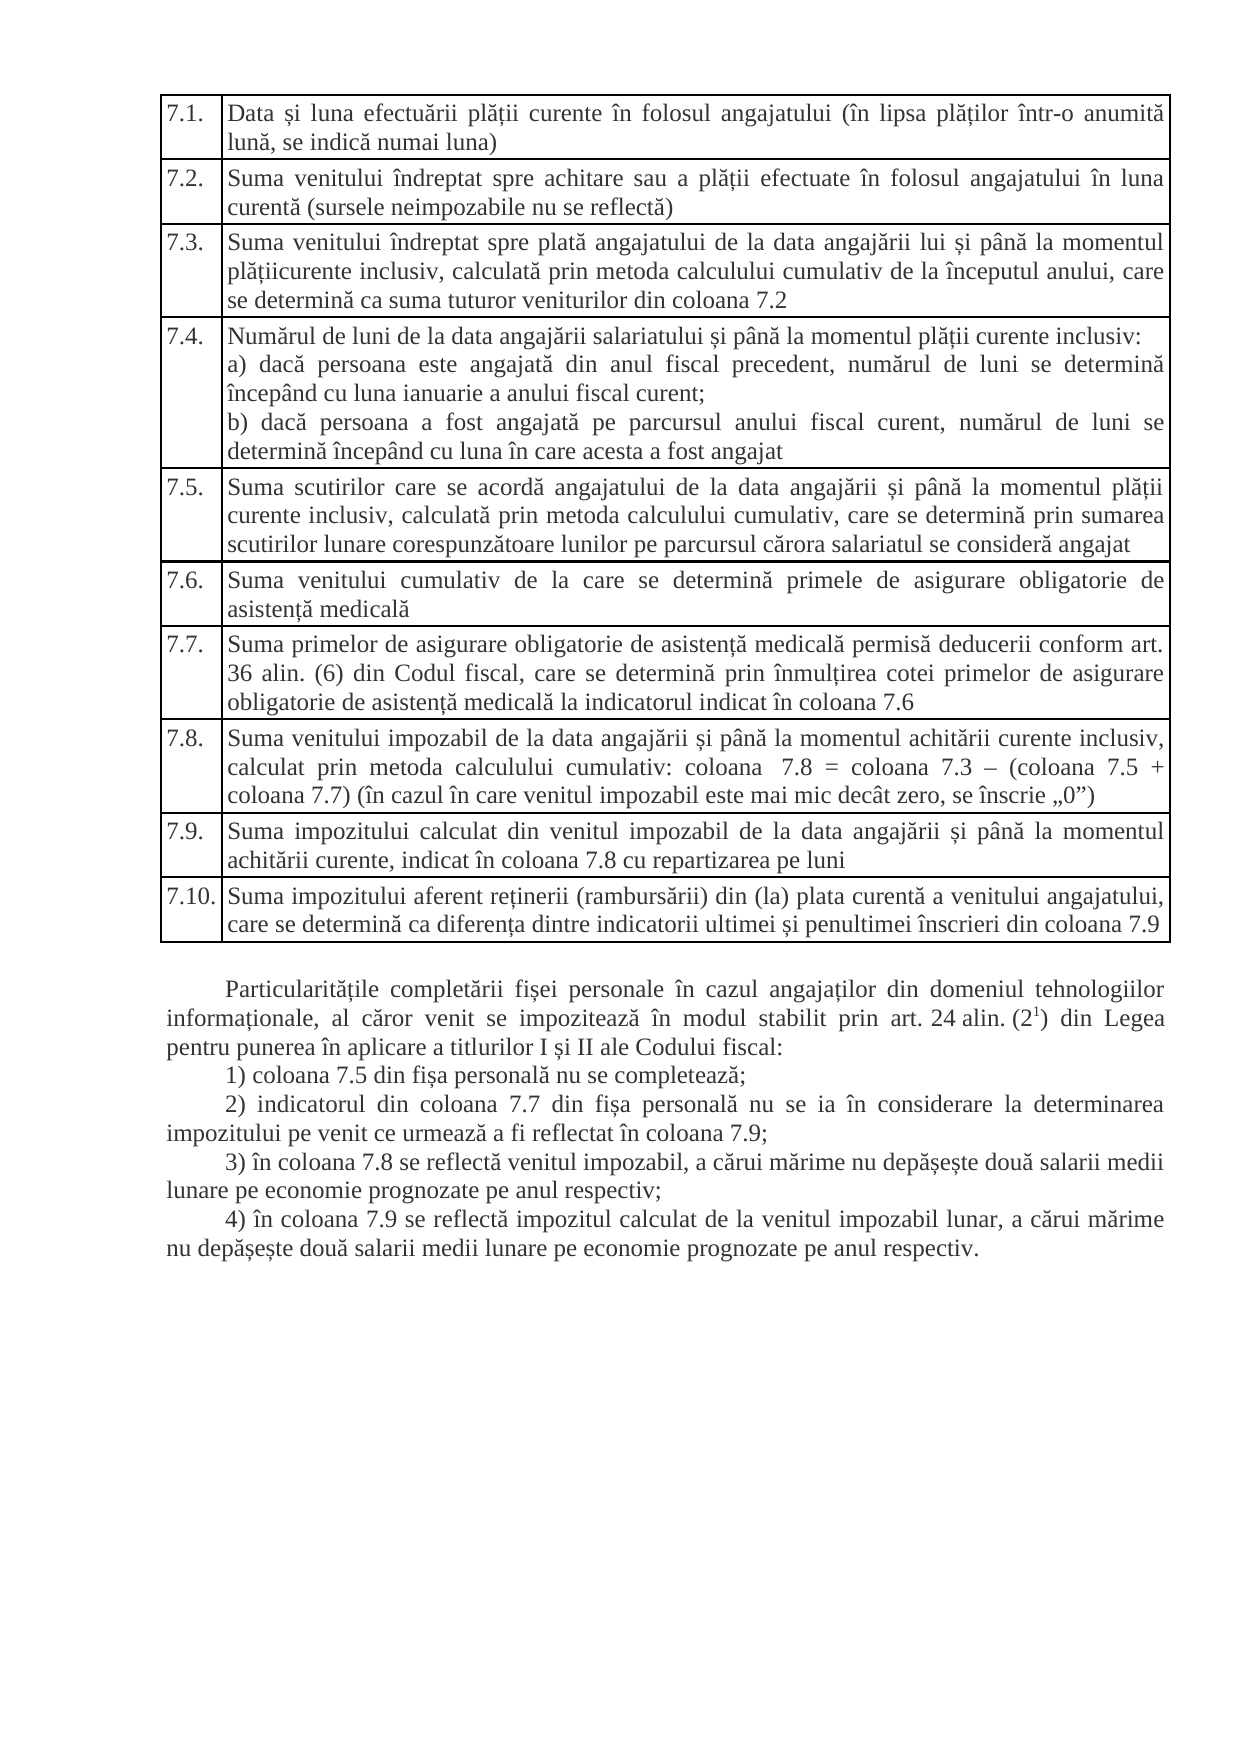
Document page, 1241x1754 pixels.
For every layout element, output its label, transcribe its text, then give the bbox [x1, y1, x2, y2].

table_cell Data și luna efectuării plății curente în folosul angajatului (în lipsa plăților într-o anumită lună, se indică numai luna) [223, 96, 1169, 158]
table_cell Suma venitului cumulativ de la care se determină primele de asigurare obligatorie de asistență medicală [223, 563, 1169, 625]
table_cell Suma impozitului calculat din venitul impozabil de la data angajării și până la momentul achitării curente, indicat în coloana 7.8 cu repartizarea pe luni [223, 814, 1169, 876]
table_cell Suma impozitului aferent reținerii (rambursării) din (la) plata curentă a venitului angajatului, care se determină ca diferența dintre indicatorii ultimei și penultimei înscrieri din coloana 7.9 [223, 878, 1169, 941]
table_cell Numărul de luni de la data angajării salariatului și până la momentul plății curente inclusiv: a) dacă persoana este angajată din anul fiscal precedent, numărul de luni se determină începând cu luna ianuarie a anului fiscal curent; b) dacă persoana a fost angajată pe parcursul anului fiscal curent, numărul de luni se determină începând cu luna în care acesta a fost angajat [223, 318, 1169, 467]
table_cell 7.4. [162, 318, 221, 467]
table_cell 7.8. [162, 720, 221, 812]
table_cell 7.1. [162, 96, 221, 158]
table_cell Suma venitului impozabil de la data angajării și până la momentul achitării curente inclusiv, calculat prin metoda calculului cumulativ: coloana 7.8 = coloana 7.3 – (coloana 7.5 + сoloana 7.7) (în cazul în care venitul impozabil este mai mic decât zero, se înscrie „0”) [223, 720, 1169, 812]
table_cell 7.10. [162, 878, 221, 941]
table_cell Suma venitului îndreptat spre achitare sau a plății efectuate în folosul angajatului în luna curentă (sursele neimpozabile nu se reflectă) [223, 160, 1169, 223]
table_cell 7.3. [162, 225, 221, 316]
table_cell 7.2. [162, 160, 221, 223]
table_cell Particularitățile completării fișei personale în cazul angajaților din domeniul tehnologiilor informaționale, al căror venit se impozitează în modul stabilit prin art. 24 alin. (21) din Legea pentru punerea în aplicare a titlurilor I și II ale Codului fiscal: 1) coloana 7.5 din fișa personală nu se completează; 2) indicatorul din coloana 7.7 din fișa personală nu se ia în considerare la determinarea impozitului pe venit ce urmează a fi reflectat în coloana 7.9; 3) în coloana 7.8 se reflectă venitul impozabil, a cărui mărime nu depășește două salarii medii lunare pe economie prognozate pe anul respectiv; 4) în coloana 7.9 se reflectă impozitul calculat de la venitul impozabil lunar, a cărui mărime nu depășește două salarii medii lunare pe economie prognozate pe anul respectiv. [161, 943, 1170, 1264]
table_cell Suma primelor de asigurare obligatorie de asistență medicală permisă deducerii conform art. 36 alin. (6) din Codul fiscal, care se determină prin înmulțirea cotei primelor de asigurare obligatorie de asistență medicală la indicatorul indicat în coloana 7.6 [223, 627, 1169, 718]
table_cell 7.6. [162, 563, 221, 625]
table_cell Suma scutirilor care se acordă angajatului de la data angajării și până la momentul plății curente inclusiv, calculată prin metoda calculului cumulativ, care se determină prin sumarea scutirilor lunare corespunzătoare lunilor pe parcursul cărora salariatul se consideră angajat [223, 469, 1169, 560]
table_cell 7.7. [162, 627, 221, 718]
table_cell 7.5. [162, 469, 221, 560]
table_cell 7.9. [162, 814, 221, 876]
table_cell Suma venitului îndreptat spre plată angajatului de la data angajării lui și până la momentul plățiicurente inclusiv, calculată prin metoda calculului cumulativ de la începutul anului, care se determină ca suma tuturor veniturilor din coloana 7.2 [223, 225, 1169, 316]
